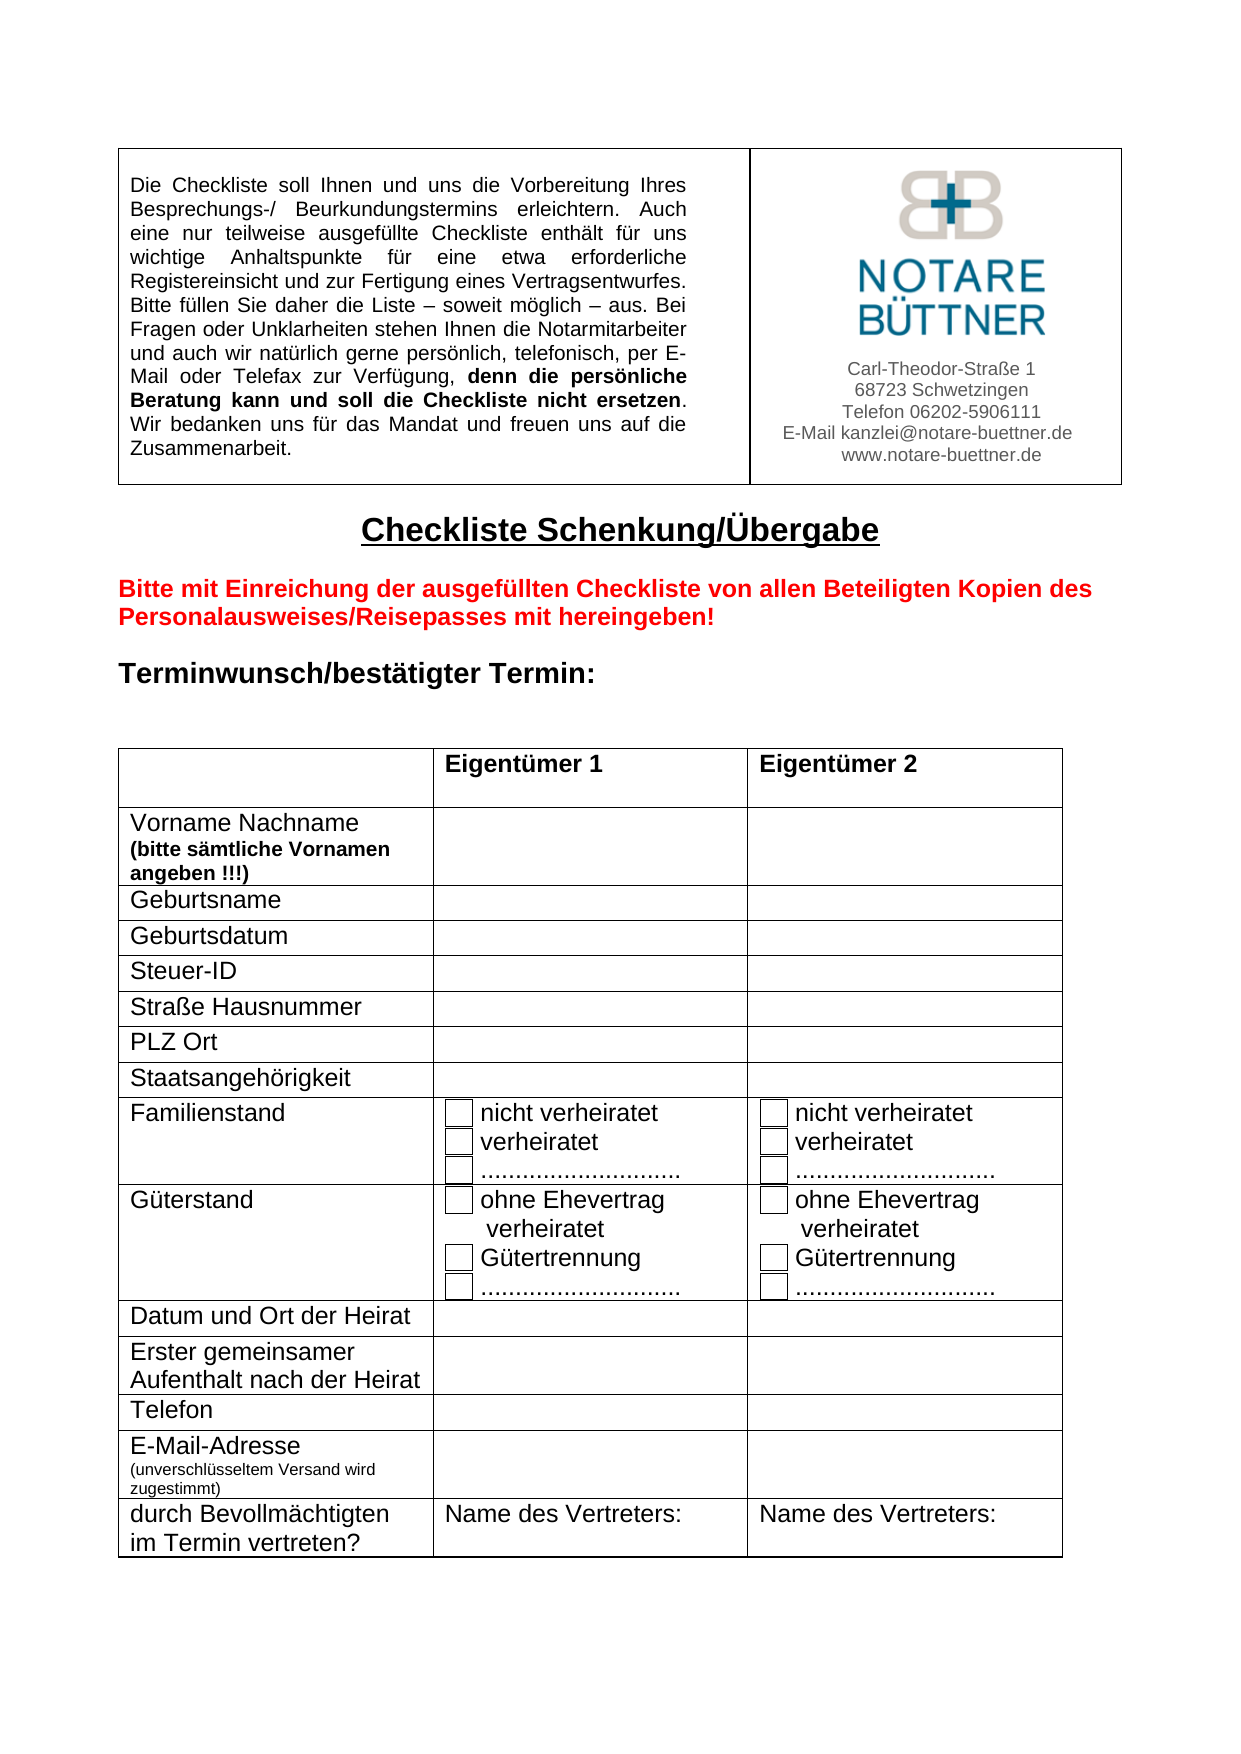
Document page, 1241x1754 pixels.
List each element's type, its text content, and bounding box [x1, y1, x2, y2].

table_cell Vorname Nachname (bitte sämtliche Vornamen angeben !!!) [119, 808, 433, 884]
table_header Die Checkliste soll Ihnen und uns die Vorbereitung Ihres Besprechungs-/ Beurkundungstermins erleichtern. Auch eine nur teilweise ausgefüllte Checkliste enthält für uns wichtige Anhaltspunkte für eine etwa erforderliche Registereinsicht und zur Fertigung eines Vertragsentwurfes. Bitte füllen Sie daher die Liste – soweit möglich – aus. Bei Fragen oder Unklarheiten stehen Ihnen die Notarmitarbeiter und auch wir natürlich gerne persönlich, telefonisch, per E- Mail oder Telefax zur Verfügung, denn die persönliche Beratung kann und soll die Checkliste nicht ersetzen. Wir bedanken uns für das Mandat und freuen uns auf die Zusammenarbeit. [119, 149, 749, 484]
table_cell [748, 1063, 1062, 1097]
table_cell [748, 956, 1062, 991]
table_cell nicht verheiratet verheiratet ............................. [434, 1098, 747, 1184]
table_header [119, 749, 433, 807]
table_cell [434, 921, 747, 955]
table_cell [434, 992, 747, 1026]
table_cell Geburtsdatum [119, 921, 433, 955]
table_cell ohne Ehevertrag verheiratet Gütertrennung ............................. [434, 1185, 747, 1300]
table_cell [748, 1337, 1062, 1394]
table_cell [434, 1431, 747, 1498]
table_cell Steuer-ID [119, 956, 433, 991]
table_cell Familienstand [119, 1098, 433, 1184]
table_cell [748, 1395, 1062, 1430]
table_cell [434, 1301, 747, 1336]
text Checkliste Schenkung/Übergabe [118, 510, 1122, 549]
table_header Carl-Theodor-Straße 1 68723 Schwetzingen Telefon 06202-5906111 E-Mail kanzlei@notare-buettner.de www.notare-buettner.de [751, 149, 1121, 484]
table_cell [748, 808, 1062, 884]
table_header Eigentümer 1 [434, 749, 747, 807]
table_header Eigentümer 2 [748, 749, 1062, 807]
table_cell ohne Ehevertrag verheiratet Gütertrennung ............................. [748, 1185, 1062, 1300]
table_cell [748, 1301, 1062, 1336]
table_cell Datum und Ort der Heirat [119, 1301, 433, 1336]
table_cell durch Bevollmächtigten im Termin vertreten? [119, 1499, 433, 1556]
table_cell [748, 1431, 1062, 1498]
table_cell Güterstand [119, 1185, 433, 1300]
table_cell Staatsangehörigkeit [119, 1063, 433, 1097]
table_cell [748, 921, 1062, 955]
table_cell Name des Vertreters: [748, 1499, 1062, 1556]
table_cell Geburtsname [119, 886, 433, 920]
table_cell [434, 808, 747, 884]
table_cell [434, 1027, 747, 1062]
table_cell nicht verheiratet verheiratet ............................. [748, 1098, 1062, 1184]
table_cell [748, 1027, 1062, 1062]
table_cell Name des Vertreters: [434, 1499, 747, 1556]
table_cell [748, 886, 1062, 920]
table_cell E-Mail-Adresse (unverschlüsseltem Versand wird zugestimmt) [119, 1431, 433, 1498]
text Bitte mit Einreichung der ausgefüllten Checkliste von allen Beteiligten Kopien des Personalausweises/Reisepasses mit hereingeben! [118, 574, 1122, 631]
table_cell Straße Hausnummer [119, 992, 433, 1026]
table_cell [434, 1063, 747, 1097]
table_cell [434, 886, 747, 920]
table_cell [434, 1395, 747, 1430]
picture [858, 170, 1046, 336]
table_cell Telefon [119, 1395, 433, 1430]
table_cell [748, 992, 1062, 1026]
table_cell [434, 956, 747, 991]
text Terminwunsch/bestätigter Termin: [118, 656, 1181, 690]
table_cell Erster gemeinsamer Aufenthalt nach der Heirat [119, 1337, 433, 1394]
table_cell PLZ Ort [119, 1027, 433, 1062]
table_cell [434, 1337, 747, 1394]
